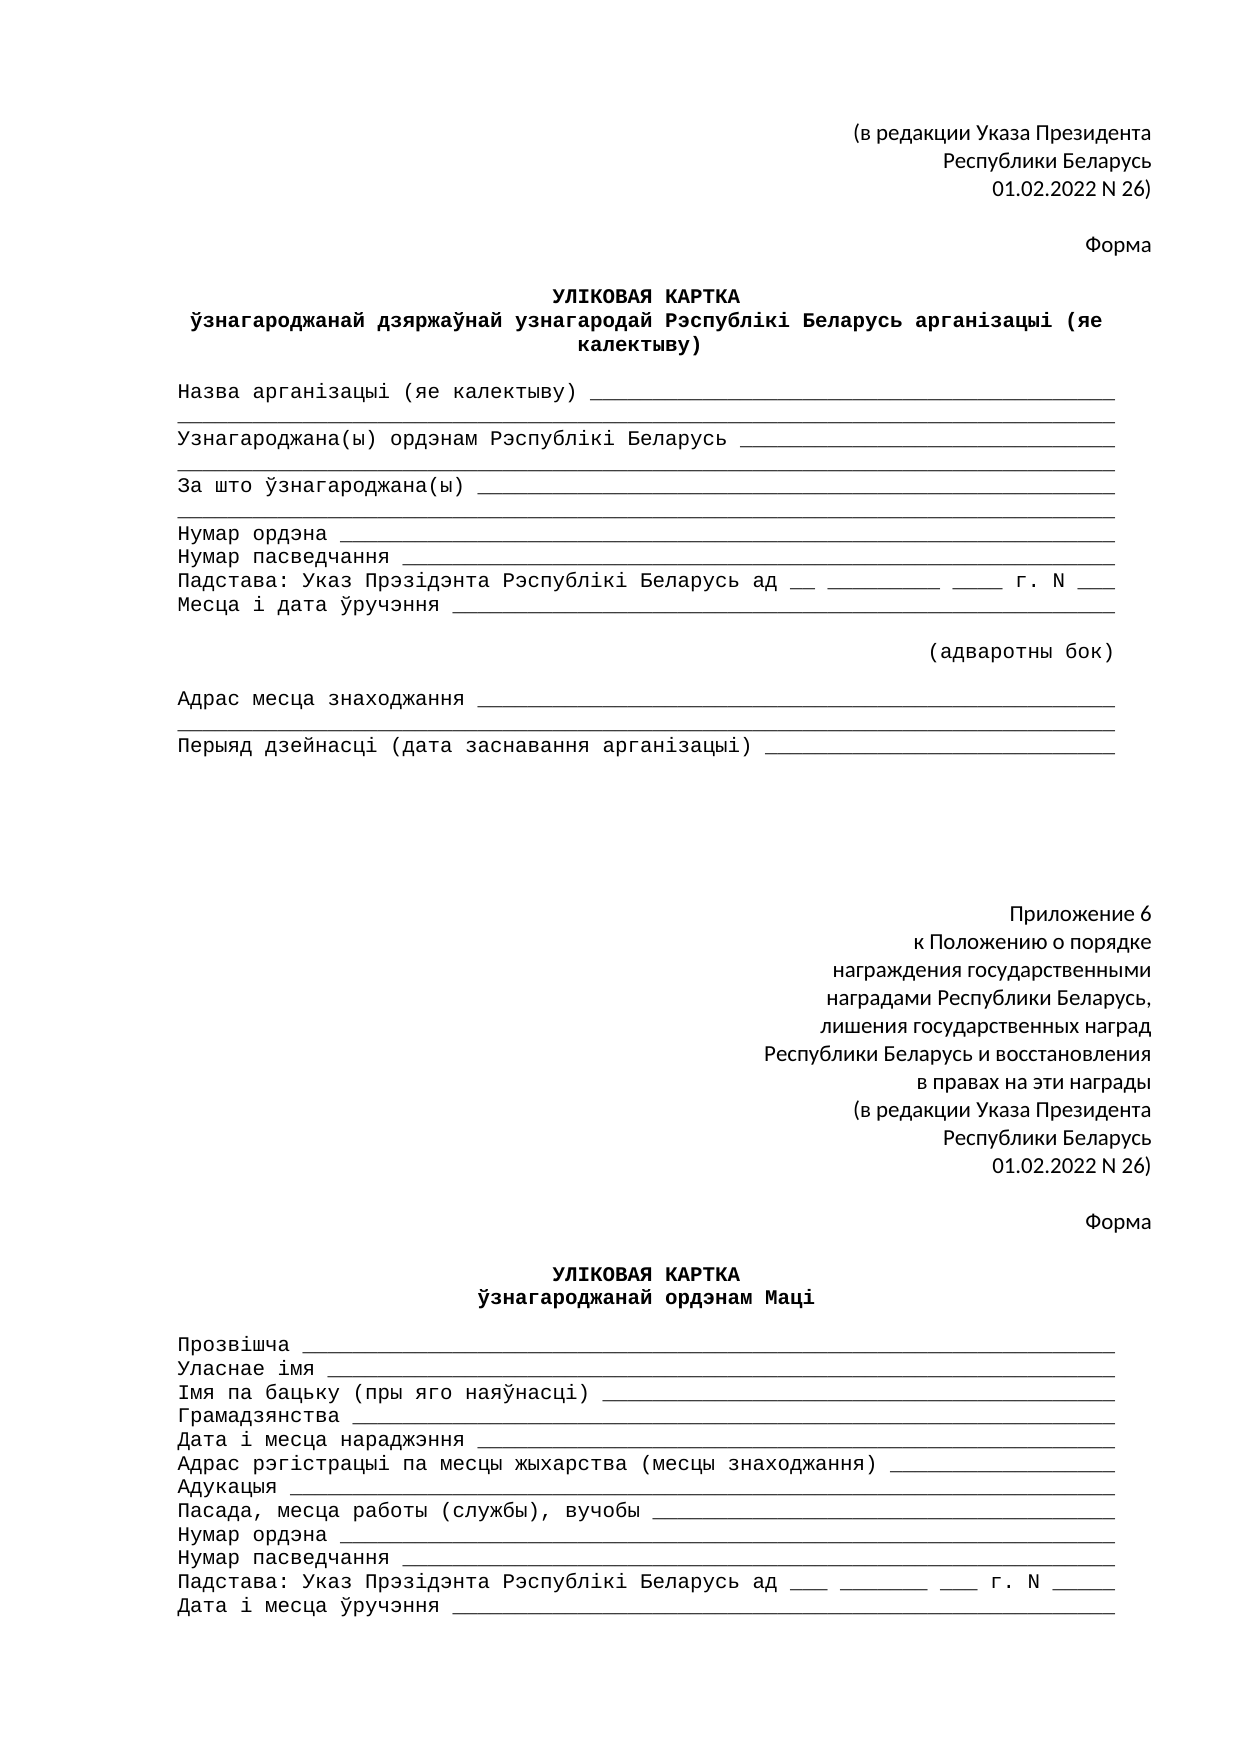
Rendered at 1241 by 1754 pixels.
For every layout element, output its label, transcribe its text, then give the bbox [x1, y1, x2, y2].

text ___________________________________________________________________________ [177, 712, 1152, 736]
text наградами Республики Беларусь, [177, 983, 1152, 1011]
text Адрас рэгiстрацыi па месцы жыхарства (месцы знаходжання) __________________ [177, 1453, 1152, 1476]
text Пасада, месца работы (службы), вучобы _____________________________________ [177, 1500, 1152, 1524]
text (в редакции Указа Президента [177, 1095, 1152, 1123]
text Республики Беларусь и восстановления [177, 1039, 1152, 1067]
text УЛIКОВАЯ КАРТКА [177, 286, 1152, 310]
text Республики Беларусь [177, 1123, 1152, 1151]
text Нумар ордэна ______________________________________________________________ [177, 1524, 1152, 1547]
text в правах на эти награды [177, 1067, 1152, 1095]
text Падстава: Указ Прэзiдэнта Рэспублiкi Беларусь ад __ _________ ____ г. N ___ [177, 570, 1152, 594]
text ўзнагароджанай дзяржаўнай узнагародай Рэспублiкi Беларусь арганiзацыi (яе [177, 310, 1152, 333]
text Форма [177, 1207, 1152, 1236]
text лишения государственных наград [177, 1011, 1152, 1039]
text Нумар пасведчання _________________________________________________________ [177, 546, 1152, 570]
text Грамадзянства _____________________________________________________________ [177, 1405, 1152, 1429]
text награждения государственными [177, 955, 1152, 983]
text Республики Беларусь [177, 146, 1152, 174]
text Iмя па бацьку (пры яго наяўнасцi) _________________________________________ [177, 1382, 1152, 1405]
text Уласнае iмя _______________________________________________________________ [177, 1358, 1152, 1382]
text ___________________________________________________________________________ [177, 404, 1152, 428]
text Форма [177, 230, 1152, 258]
text Узнагароджана(ы) ордэнам Рэспублiкi Беларусь ______________________________ [177, 428, 1152, 452]
text Месца i дата ўручэння _____________________________________________________ [177, 594, 1152, 617]
text ўзнагароджанай ордэнам Мацi [177, 1287, 1152, 1311]
text 01.02.2022 N 26) [177, 174, 1152, 202]
text Прозвiшча _________________________________________________________________ [177, 1334, 1152, 1358]
text За што ўзнагароджана(ы) ___________________________________________________ [177, 475, 1152, 499]
text к Положению о порядке [177, 927, 1152, 955]
text Нумар пасведчання _________________________________________________________ [177, 1547, 1152, 1571]
text 01.02.2022 N 26) [177, 1151, 1152, 1179]
text Перыяд дзейнасцi (дата заснавання арганiзацыi) ____________________________ [177, 736, 1152, 759]
text ___________________________________________________________________________ [177, 499, 1152, 523]
text Дата i месца нараджэння ___________________________________________________ [177, 1429, 1152, 1453]
text ___________________________________________________________________________ [177, 452, 1152, 475]
text Адукацыя __________________________________________________________________ [177, 1476, 1152, 1500]
text (в редакции Указа Президента [177, 118, 1152, 146]
text Приложение 6 [177, 899, 1152, 927]
text Назва арганiзацыi (яе калектыву) __________________________________________ [177, 381, 1152, 404]
text Нумар ордэна ______________________________________________________________ [177, 523, 1152, 546]
text УЛIКОВАЯ КАРТКА [177, 1263, 1152, 1287]
text Адрас месца знаходжання ___________________________________________________ [177, 688, 1152, 712]
text Падстава: Указ Прэзiдэнта Рэспублiкi Беларусь ад ___ _______ ___ г. N _____ [177, 1571, 1152, 1594]
text (адваротны бок) [177, 641, 1152, 664]
text калектыву) [177, 333, 1152, 357]
text Дата i месца ўручэння _____________________________________________________ [177, 1594, 1152, 1618]
